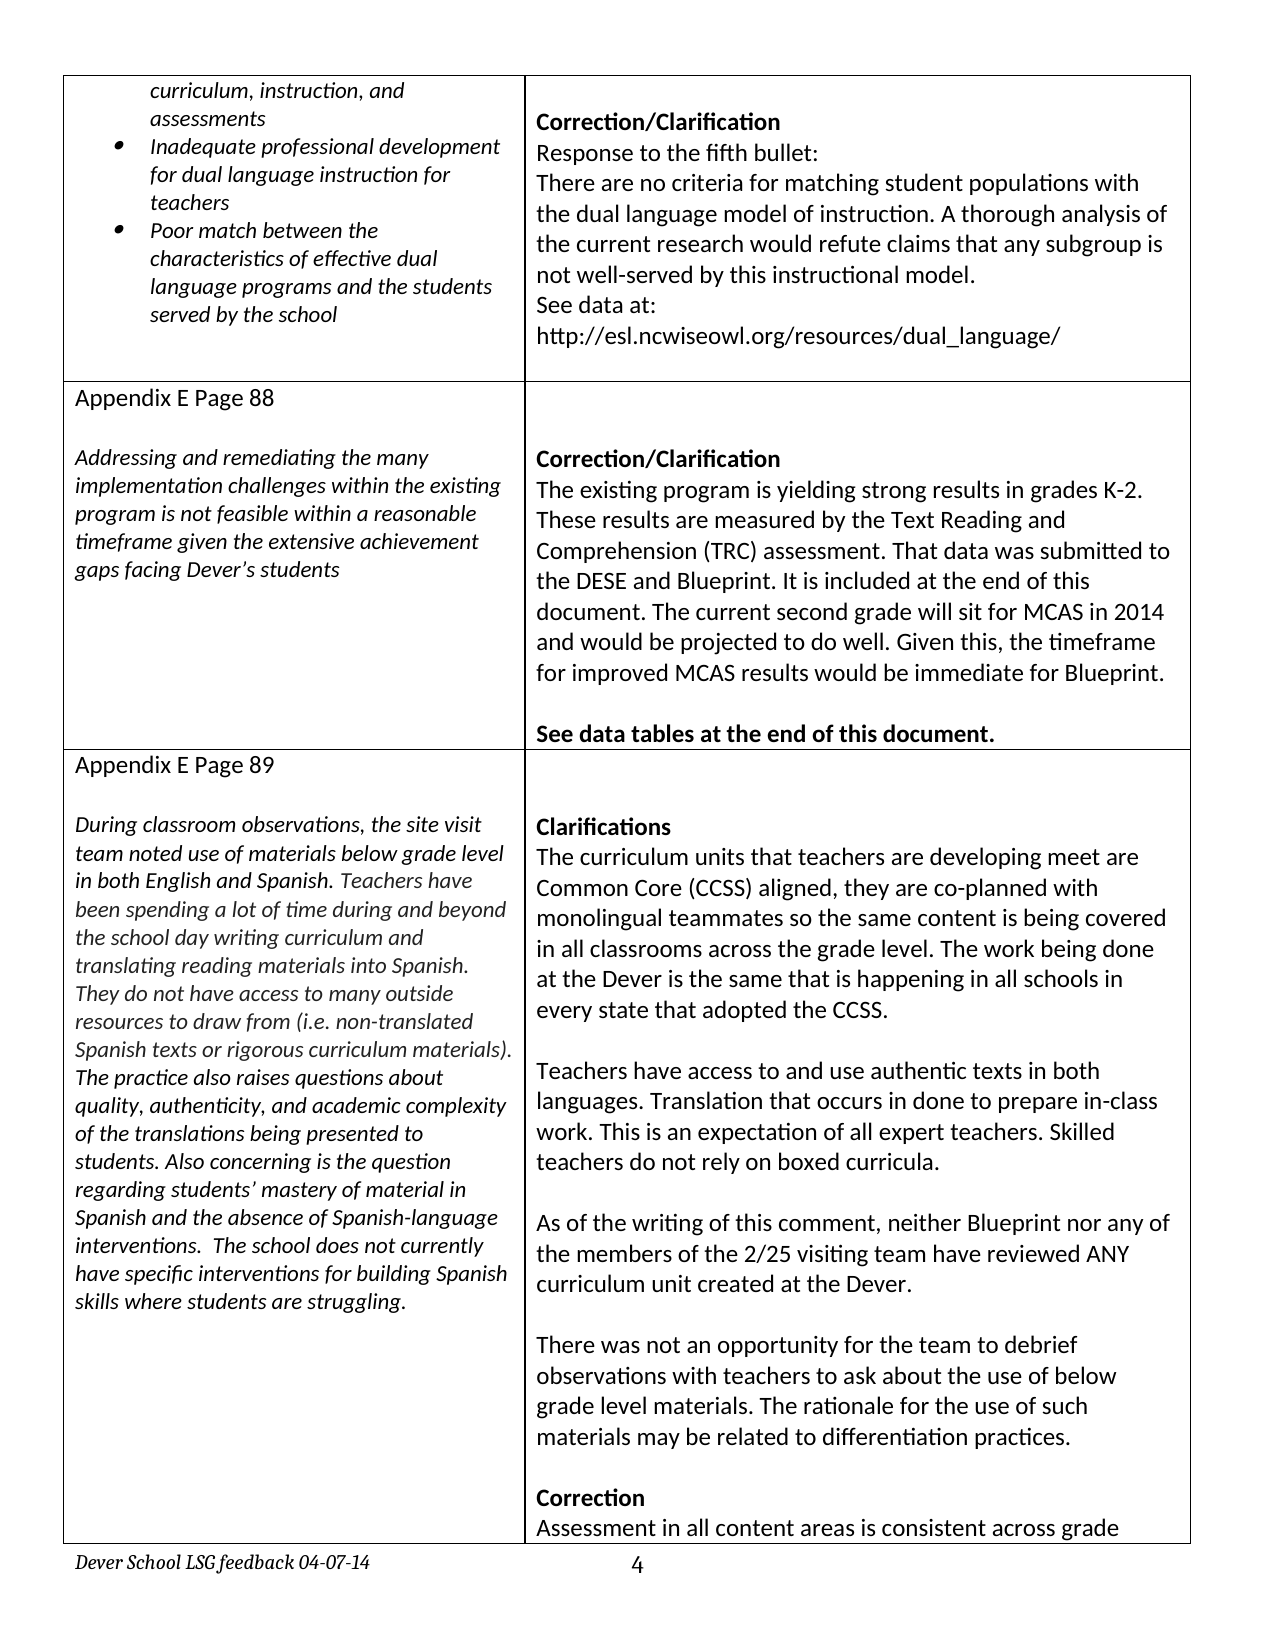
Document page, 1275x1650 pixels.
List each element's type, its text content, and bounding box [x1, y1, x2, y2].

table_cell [526, 750, 1190, 1543]
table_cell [64, 76, 524, 381]
table_cell Appendix E Page 88 Addressing and remediating the many implementation challenges within the existing program is not feasible within a reasonable timeframe given the extensive achievement gaps facing Dever’s students [64, 382, 524, 748]
table_cell Correction/Clarification The existing program is yielding strong results in grades K-2. These results are measured by the Text Reading and Comprehension (TRC) assessment. That data was submitted to the DESE and Blueprint. It is included at the end of this document. The current second grade will sit for MCAS in 2014 and would be projected to do well. Given this, the timeframe for improved MCAS results would be immediate for Blueprint. See data tables at the end of this document. [526, 382, 1190, 748]
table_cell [526, 76, 1190, 381]
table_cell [64, 750, 524, 1543]
